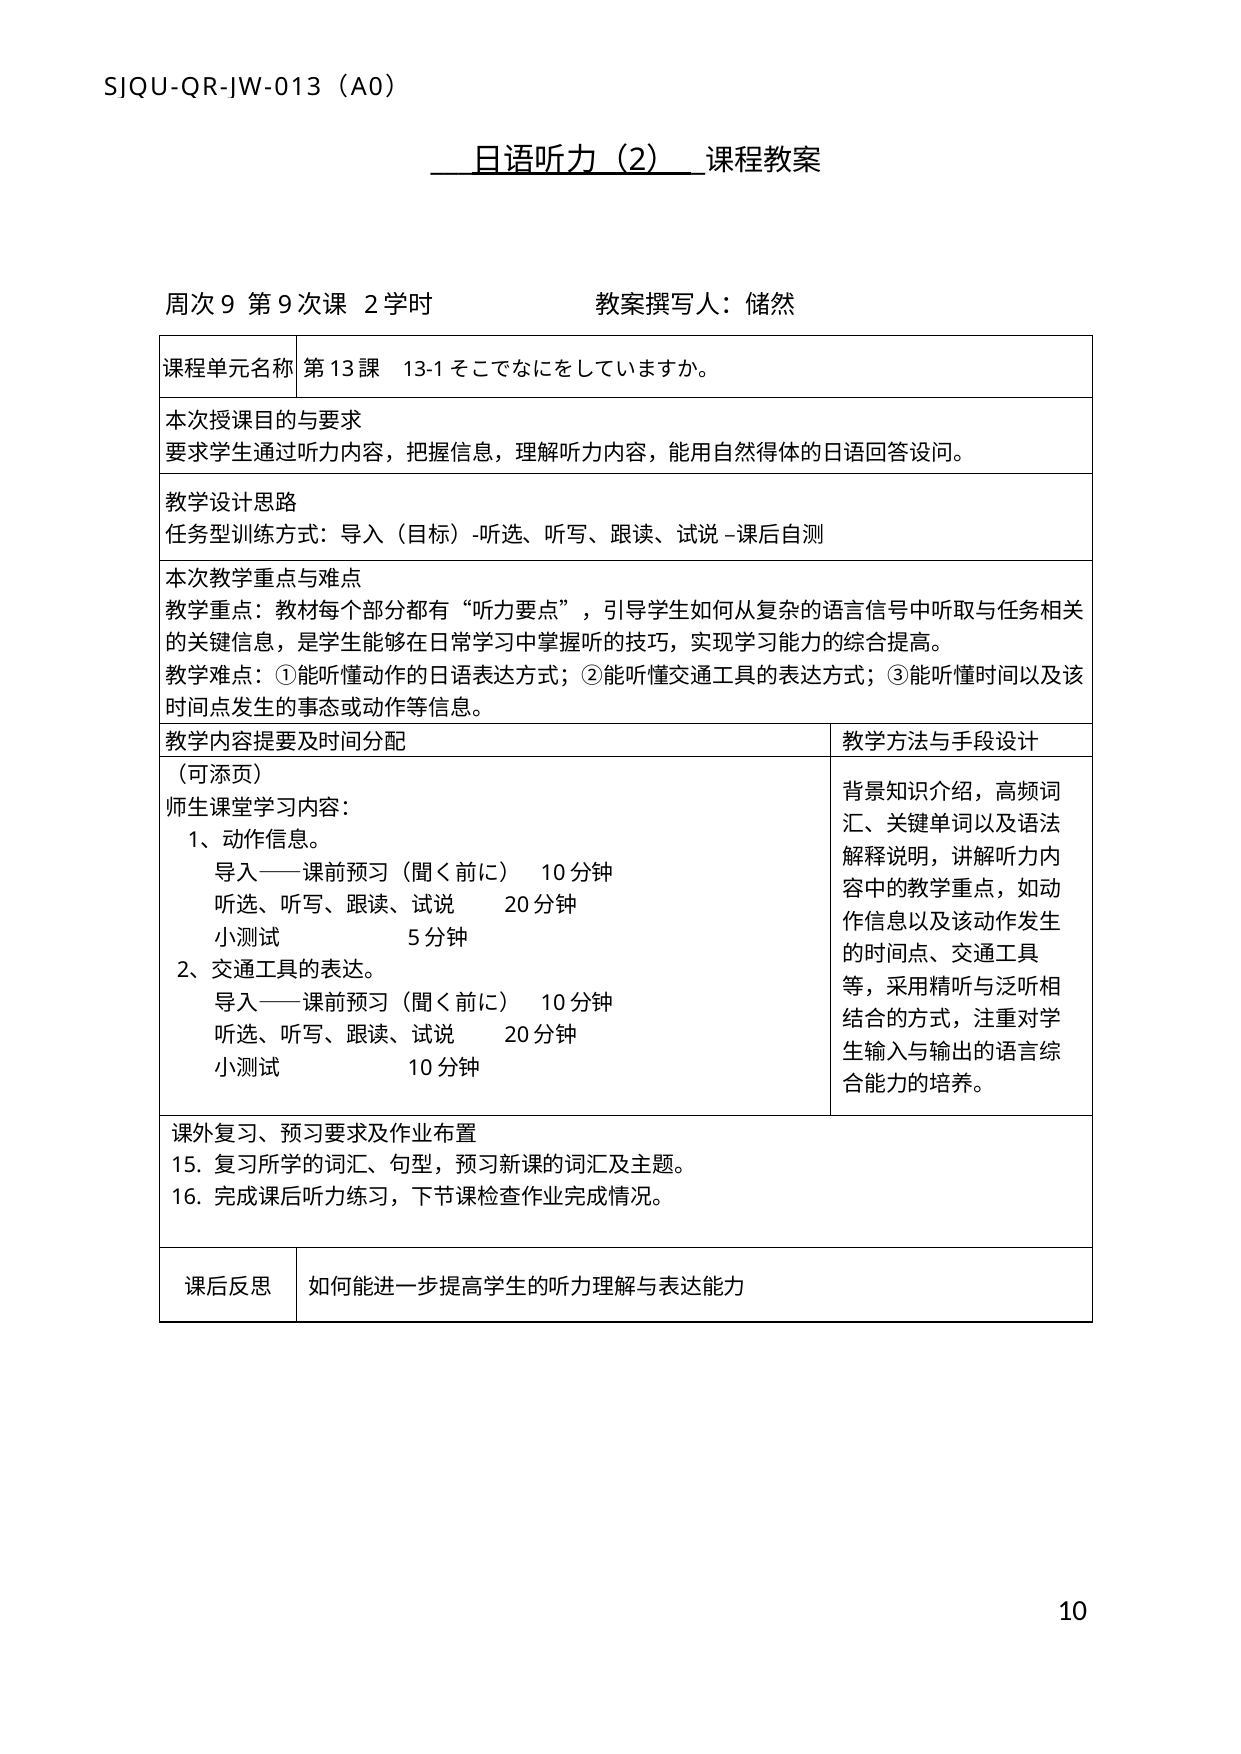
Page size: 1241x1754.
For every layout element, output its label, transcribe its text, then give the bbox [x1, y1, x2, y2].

text 周次9 第9次课 2学时 教案撰写人：储然 [165, 270, 1087, 335]
table_cell 背景知识介绍，高频词汇、关键单词以及语法解释说明，讲解听力内容中的教学重点，如动作信息以及该动作发生的时间点、交通工具等，采用精听与泛听相结合的方式，注重对学生输入与输出的语言综合能力的培养。 [831, 757, 1092, 1114]
table_cell 本次授课目的与要求 要求学生通过听力内容，把握信息，理解听力内容，能用自然得体的日语回答设问。 [160, 398, 1092, 473]
table_cell （可添页） 师生课堂学习内容： 1、动作信息。 导入——课前预习（聞く前に） 10分钟 听选、听写、跟读、试说 20分钟 小测试 5分钟 2、交通工具的表达。 导入——课前预习（聞く前に） 10分钟 听选、听写、跟读、试说 20分钟 小测试 10分钟 [160, 757, 830, 1114]
table_cell 教学内容提要及时间分配 [160, 724, 830, 756]
table_cell 教学方法与手段设计 [831, 724, 1092, 756]
table_cell 本次教学重点与难点 教学重点：教材每个部分都有“听力要点”，引导学生如何从复杂的语言信号中听取与任务相关的关键信息，是学生能够在日常学习中掌握听的技巧，实现学习能力的综合提高。 教学难点：①能听懂动作的日语表达方式；②能听懂交通工具的表达方式；③能听懂时间以及该时间点发生的事态或动作等信息。 [160, 561, 1092, 722]
table_header 课程单元名称 [160, 336, 296, 397]
table_cell 如何能进一步提高学生的听力理解与表达能力 [297, 1248, 1092, 1321]
table_cell 教学设计思路 任务型训练方式：导入（目标）-听选、听写、跟读、试说 –课后自测 [160, 474, 1092, 560]
table_cell 课外复习、预习要求及作业布置 复习所学的词汇、句型，预习新课的词汇及主题。 完成课后听力练习，下节课检查作业完成情况。 [160, 1116, 1092, 1247]
table_header 第13課 13-1そこでなにをしていますか。 [297, 336, 1092, 397]
text ___日语听力（2）__课程教案 [165, 124, 1087, 189]
table_cell 课后反思 [160, 1248, 296, 1321]
